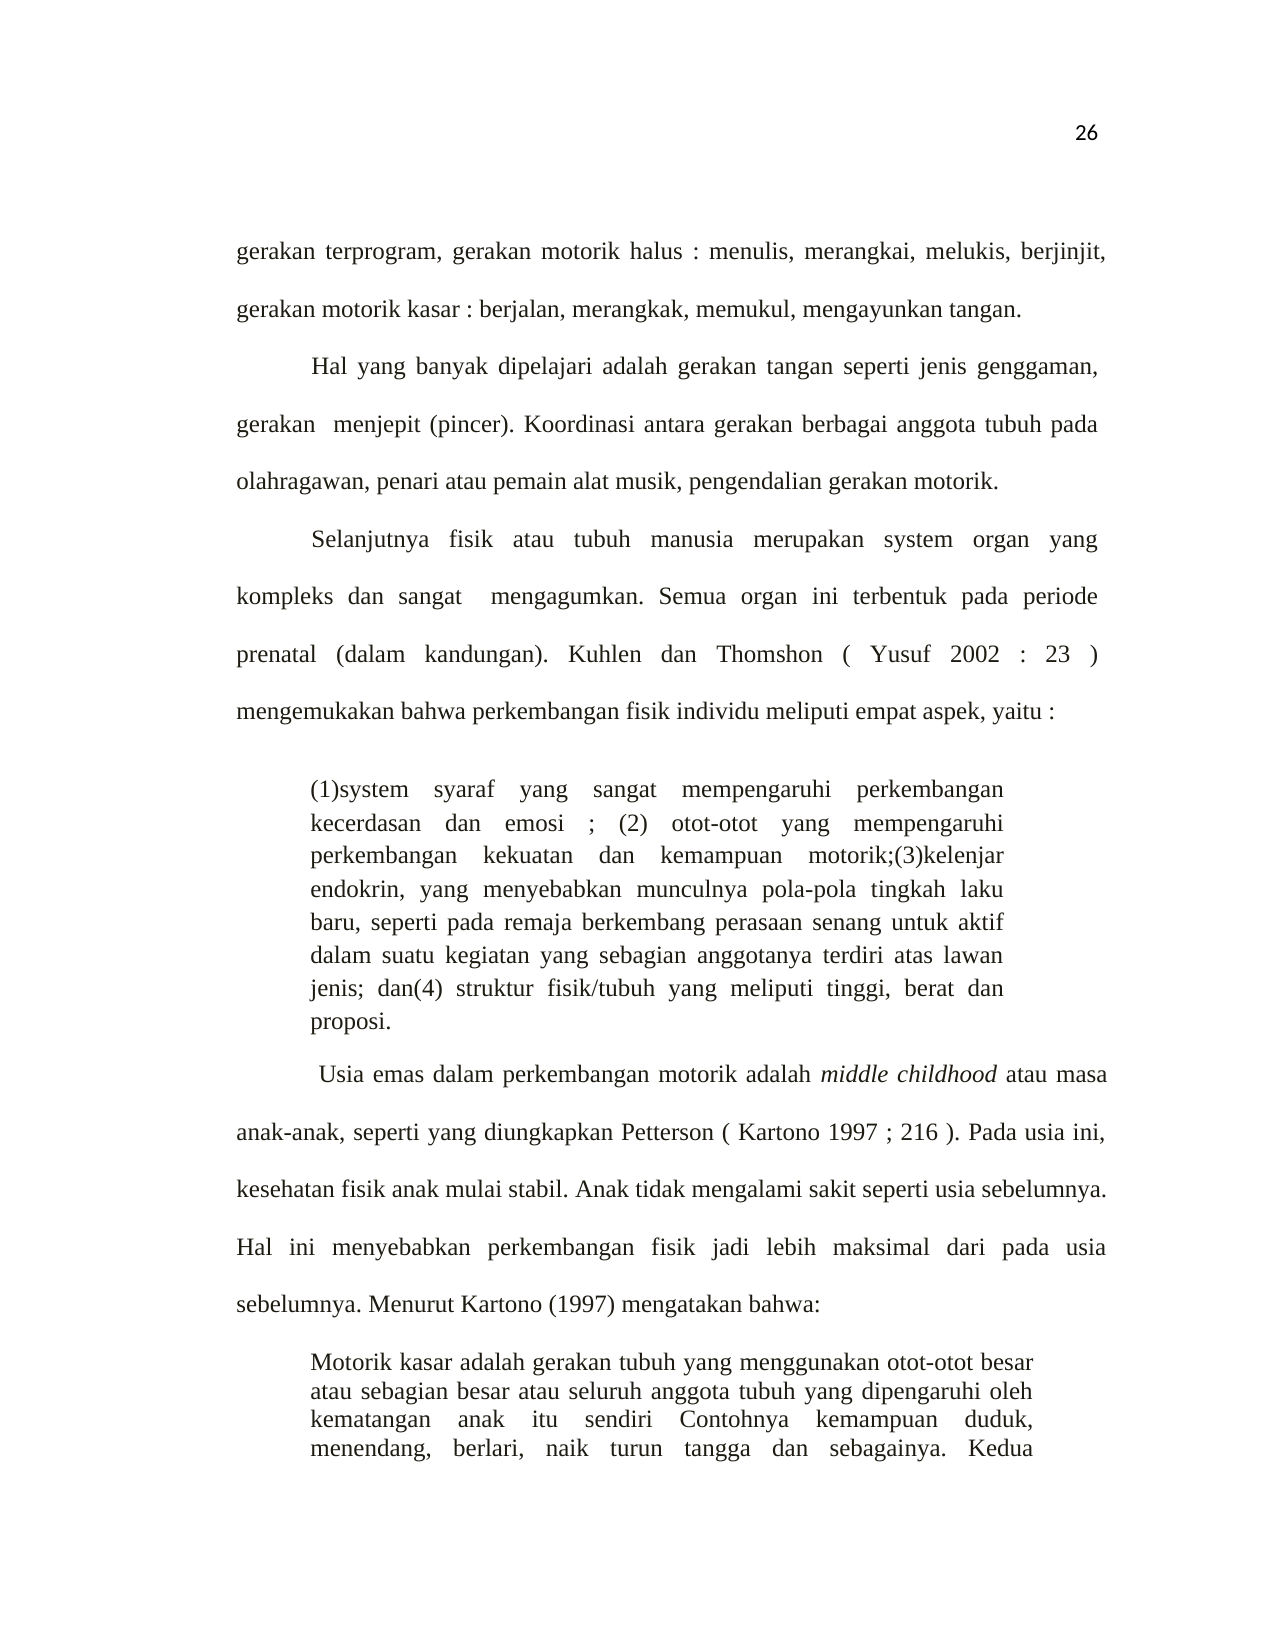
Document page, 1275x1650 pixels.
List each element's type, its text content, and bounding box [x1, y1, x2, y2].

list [236, 236, 1107, 322]
list Selanjutnya fisik atau tubuh manusia merupakan system organ yang kompleks dan sangat mengagumkan. Semua organ ini terbentuk pada periode prenatal (dalam kandungan). Kuhlen dan Thomshon ( Yusuf 2002 : 23 ) mengemukakan bahwa perkembangan fisik individu meliputi empat aspek, yaitu : [236, 524, 1099, 725]
text (1)system syaraf yang sangat mempengaruhi perkembangan kecerdasan dan emosi ; (2) otot-otot yang mempengaruhi perkembangan kekuatan dan kemampuan motorik;(3)kelenjar endokrin, yang menyebabkan munculnya pola-pola tingkah laku baru, seperti pada remaja berkembang perasaan senang untuk aktif dalam suatu kegiatan yang sebagian anggotanya terdiri atas lawan jenis; dan(4) struktur fisik/tubuh yang meliputi tinggi, berat dan proposi. [310, 774, 1004, 1034]
list Hal yang banyak dipelajari adalah gerakan tangan seperti jenis genggaman, gerakan menjepit (pincer). Koordinasi antara gerakan berbagai anggota tubuh pada olahragawan, penari atau pemain alat musik, pengendalian gerakan motorik. [236, 351, 1099, 495]
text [310, 1347, 1034, 1462]
text Usia emas dalam perkembangan motorik adalah middle childhood atau masa anak-anak, seperti yang diungkapkan Petterson ( Kartono 1997 ; 216 ). Pada usia ini, kesehatan fisik anak mulai stabil. Anak tidak mengalami sakit seperti usia sebelumnya. Hal ini menyebabkan perkembangan fisik jadi lebih maksimal dari pada usia sebelumnya. Menurut Kartono (1997) mengatakan bahwa: [236, 1059, 1107, 1318]
